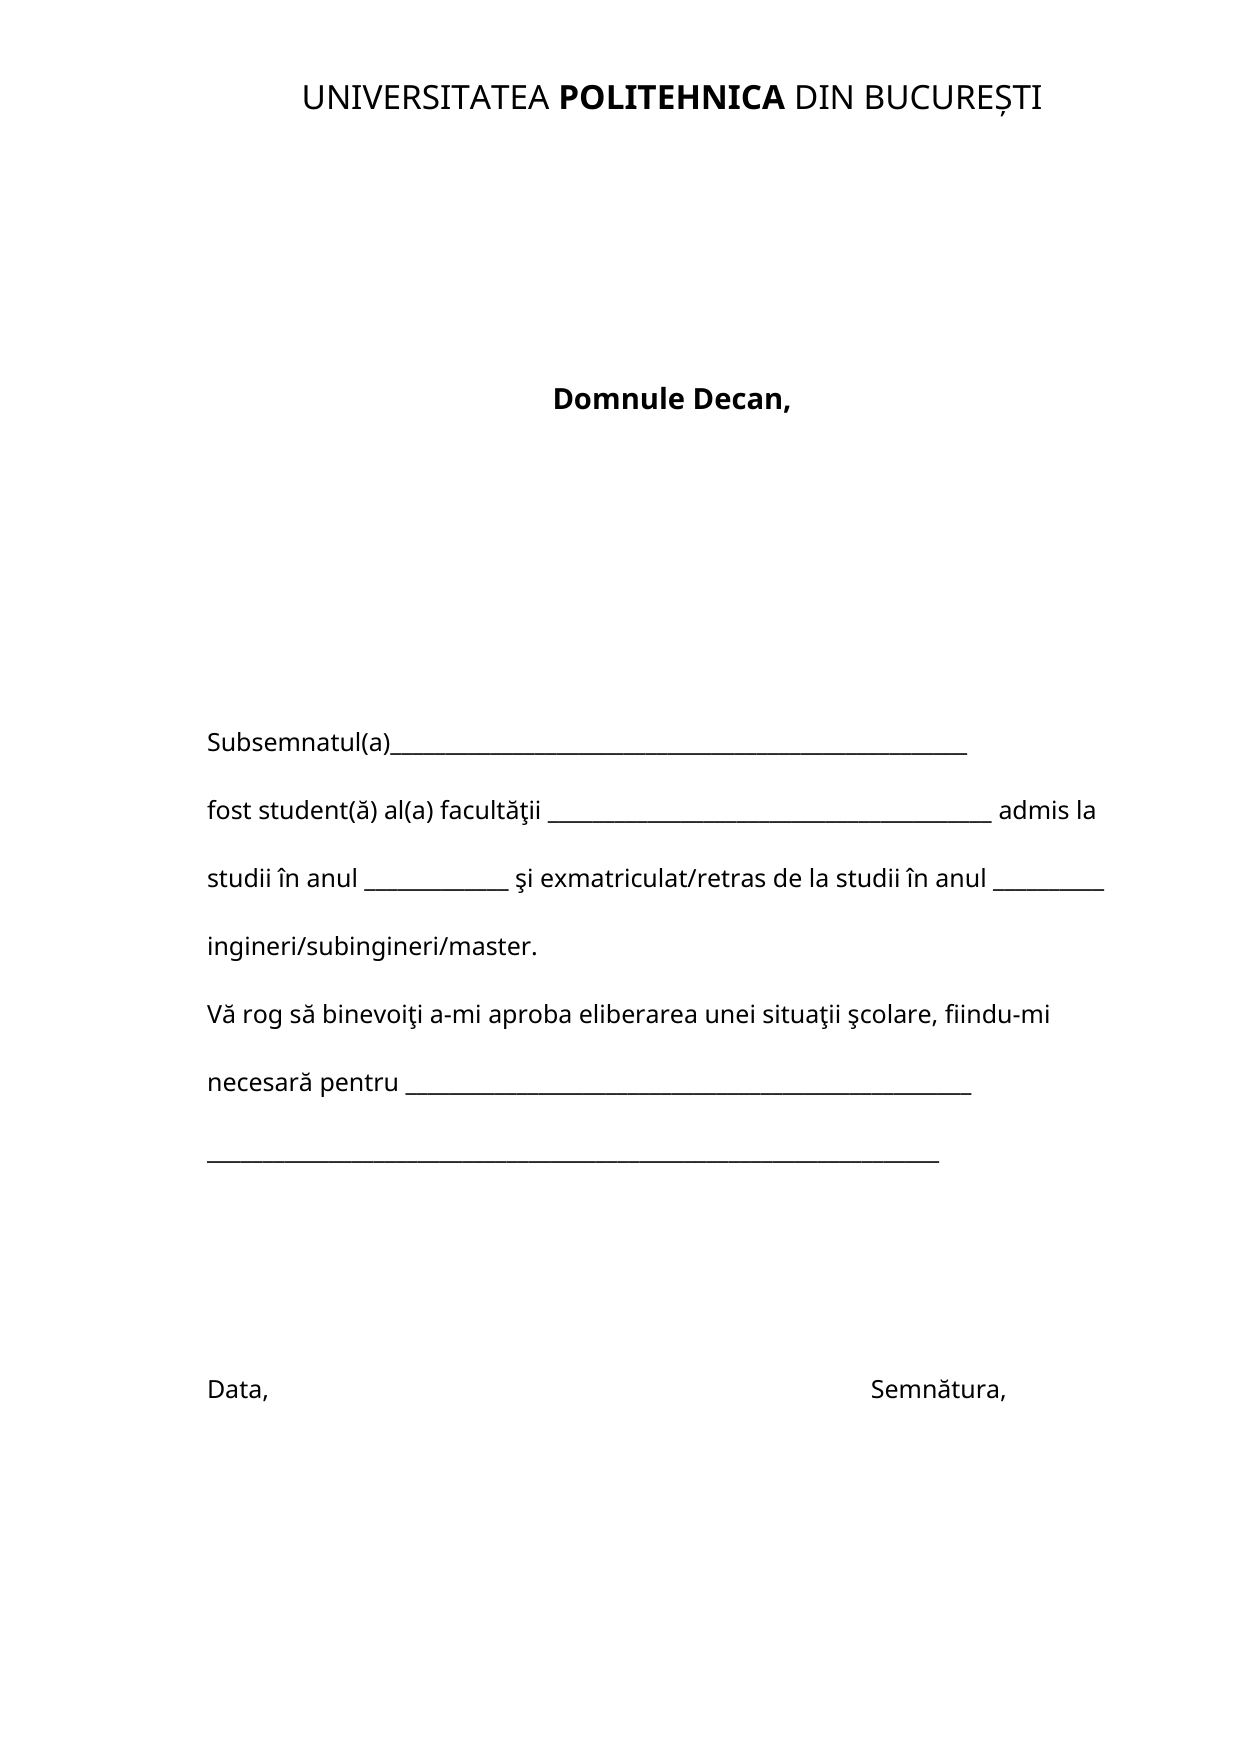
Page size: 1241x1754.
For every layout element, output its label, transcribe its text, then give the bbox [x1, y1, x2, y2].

text Vă rog să binevoiţi a-mi aproba eliberarea unei situaţii şcolare, fiindu-mi [207, 997, 1137, 1031]
text __________________________________________________________________ [207, 1133, 1137, 1167]
text fost student(ă) al(a) facultăţii ________________________________________ admis la studii în anul _____________ şi exmatriculat/retras de la studii în anul __________ ingineri/subingineri/master. [207, 792, 1137, 963]
text Domnule Decan, [207, 378, 1137, 418]
text Data, Semnătura, [207, 1371, 1137, 1405]
text necesară pentru ___________________________________________________ [207, 1065, 1137, 1099]
text Subsemnatul(a)____________________________________________________ [207, 724, 1137, 758]
